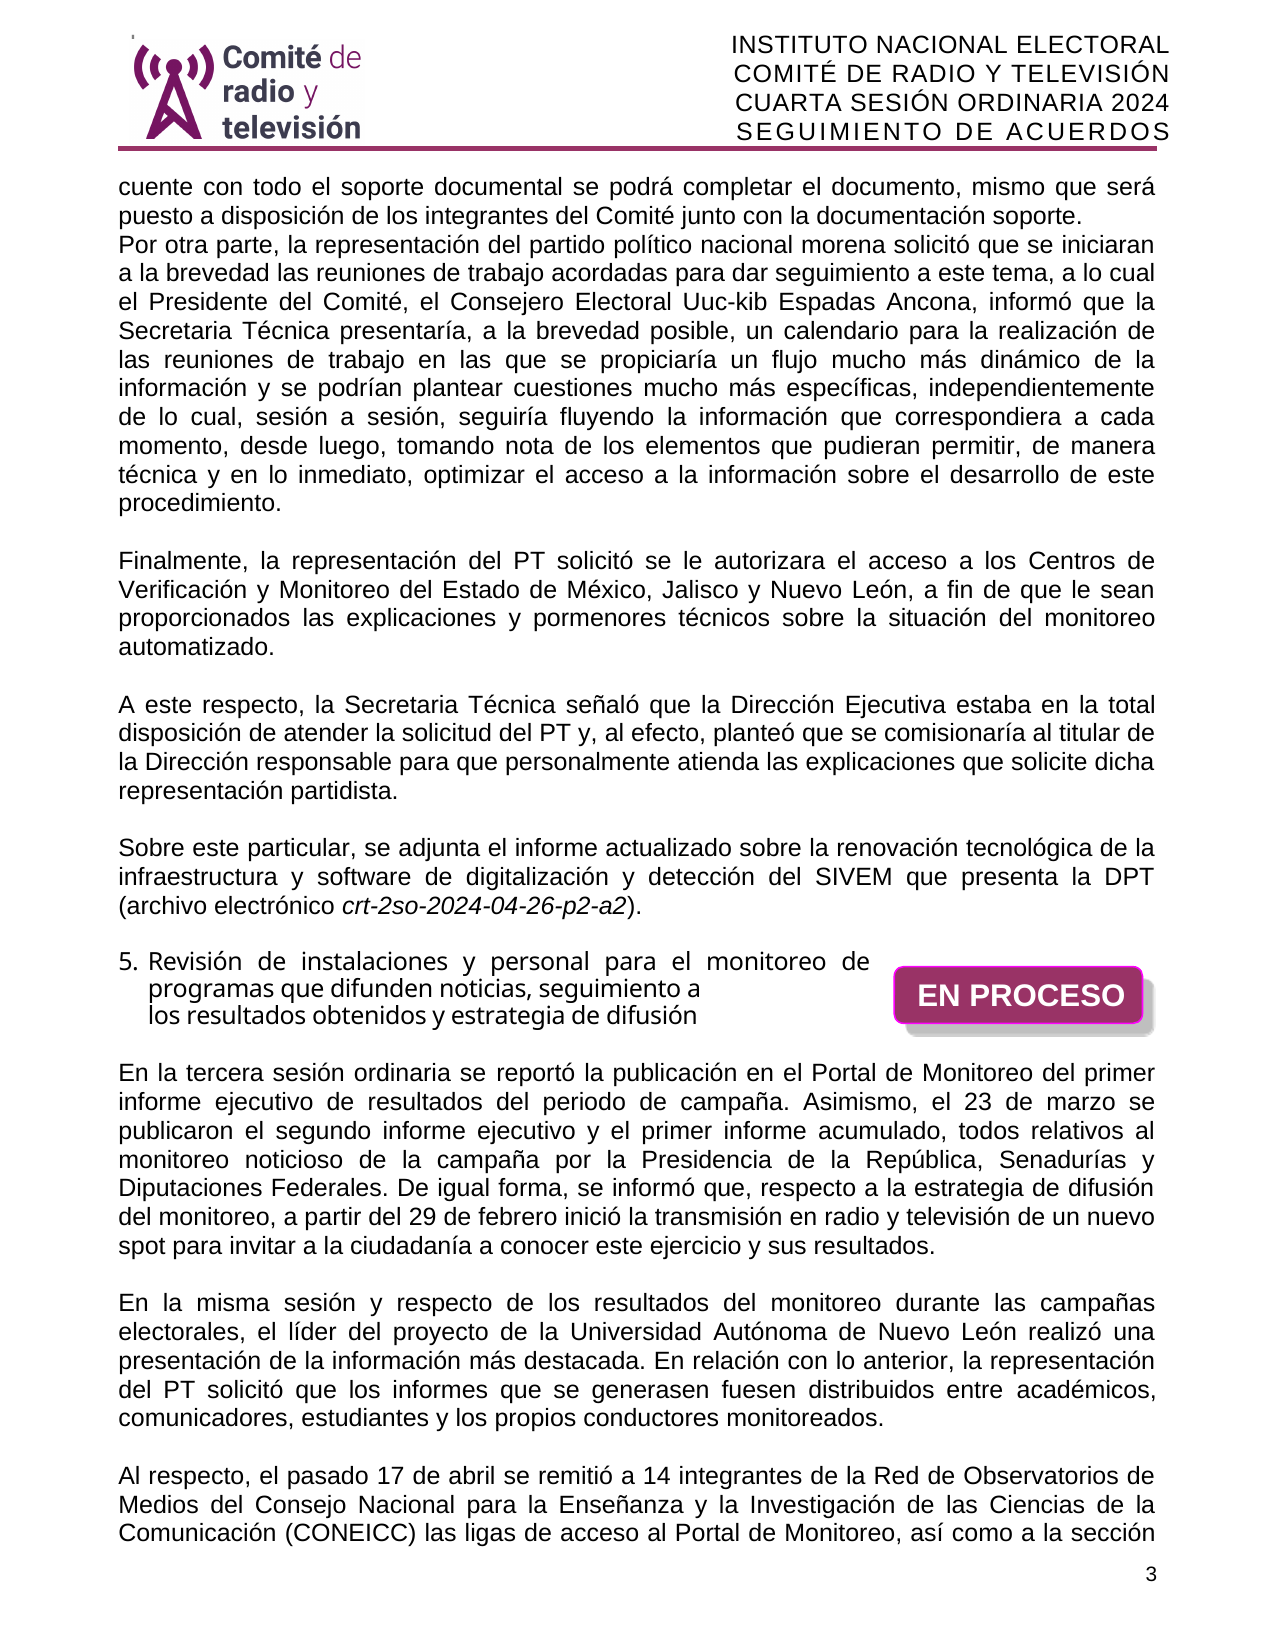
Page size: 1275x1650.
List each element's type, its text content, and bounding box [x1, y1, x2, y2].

text Sobre este particular, se adjunta el informe actualizado sobre la renovación tecnológica de la infraestructura y software de digitalización y detección del SIVEM que presenta la DPT (archivo electrónico crt-2so-2024-04-26-p2-a2). [118, 833, 1157, 919]
picture [128, 39, 366, 145]
text Por otra parte, la representación del partido político nacional morena solicitó que se iniciaran a la brevedad las reuniones de trabajo acordadas para dar seguimiento a este tema, a lo cual el Presidente del Comité, el Consejero Electoral Uuc-kib Espadas Ancona, informó que la Secretaria Técnica presentaría, a la brevedad posible, un calendario para la realización de las reuniones de trabajo en las que se propiciaría un flujo mucho más dinámico de la información y se podrían plantear cuestiones mucho más específicas, independientemente de lo cual, sesión a sesión, seguiría fluyendo la información que correspondiera a cada momento, desde luego, tomando nota de los elementos que pudieran permitir, de manera técnica y en lo inmediato, optimizar el acceso a la información sobre el desarrollo de este procedimiento. [118, 229, 1157, 517]
text Finalmente, la representación del PT solicitó se le autorizara el acceso a los Centros de Verificación y Monitoreo del Estado de México, Jalisco y Nuevo León, a fin de que le sean proporcionados las explicaciones y pormenores técnicos sobre la situación del monitoreo automatizado. [118, 546, 1157, 661]
text En la tercera sesión ordinaria se reportó la publicación en el Portal de Monitoreo del primer informe ejecutivo de resultados del periodo de campaña. Asimismo, el 23 de marzo se publicaron el segundo informe ejecutivo y el primer informe acumulado, todos relativos al monitoreo noticioso de la campaña por la Presidencia de la República, Senadurías y Diputaciones Federales. De igual forma, se informó que, respecto a la estrategia de difusión del monitoreo, a partir del 29 de febrero inició la transmisión en radio y televisión de un nuevo spot para invitar a la ciudadanía a conocer este ejercicio y sus resultados. [118, 1058, 1157, 1259]
text A este respecto, la Secretaria Técnica señaló que la Dirección Ejecutiva estaba en la total disposición de atender la solicitud del PT y, al efecto, planteó que se comisionaría al titular de la Dirección responsable para que personalmente atienda las explicaciones que solicite dicha representación partidista. [118, 689, 1157, 804]
text En la misma sesión y respecto de los resultados del monitoreo durante las campañas electorales, el líder del proyecto de la Universidad Autónoma de Nuevo León realizó una presentación de la información más destacada. En relación con lo anterior, la representación del PT solicitó que los informes que se generasen fuesen distribuidos entre académicos, comunicadores, estudiantes y los propios conductores monitoreados. [118, 1288, 1157, 1432]
text los resultados obtenidos y estrategia de difusión [148, 1002, 871, 1029]
text 5. Revisión de instalaciones y personal para el monitoreo de programas que difunden noticias, seguimiento a [118, 948, 871, 1002]
